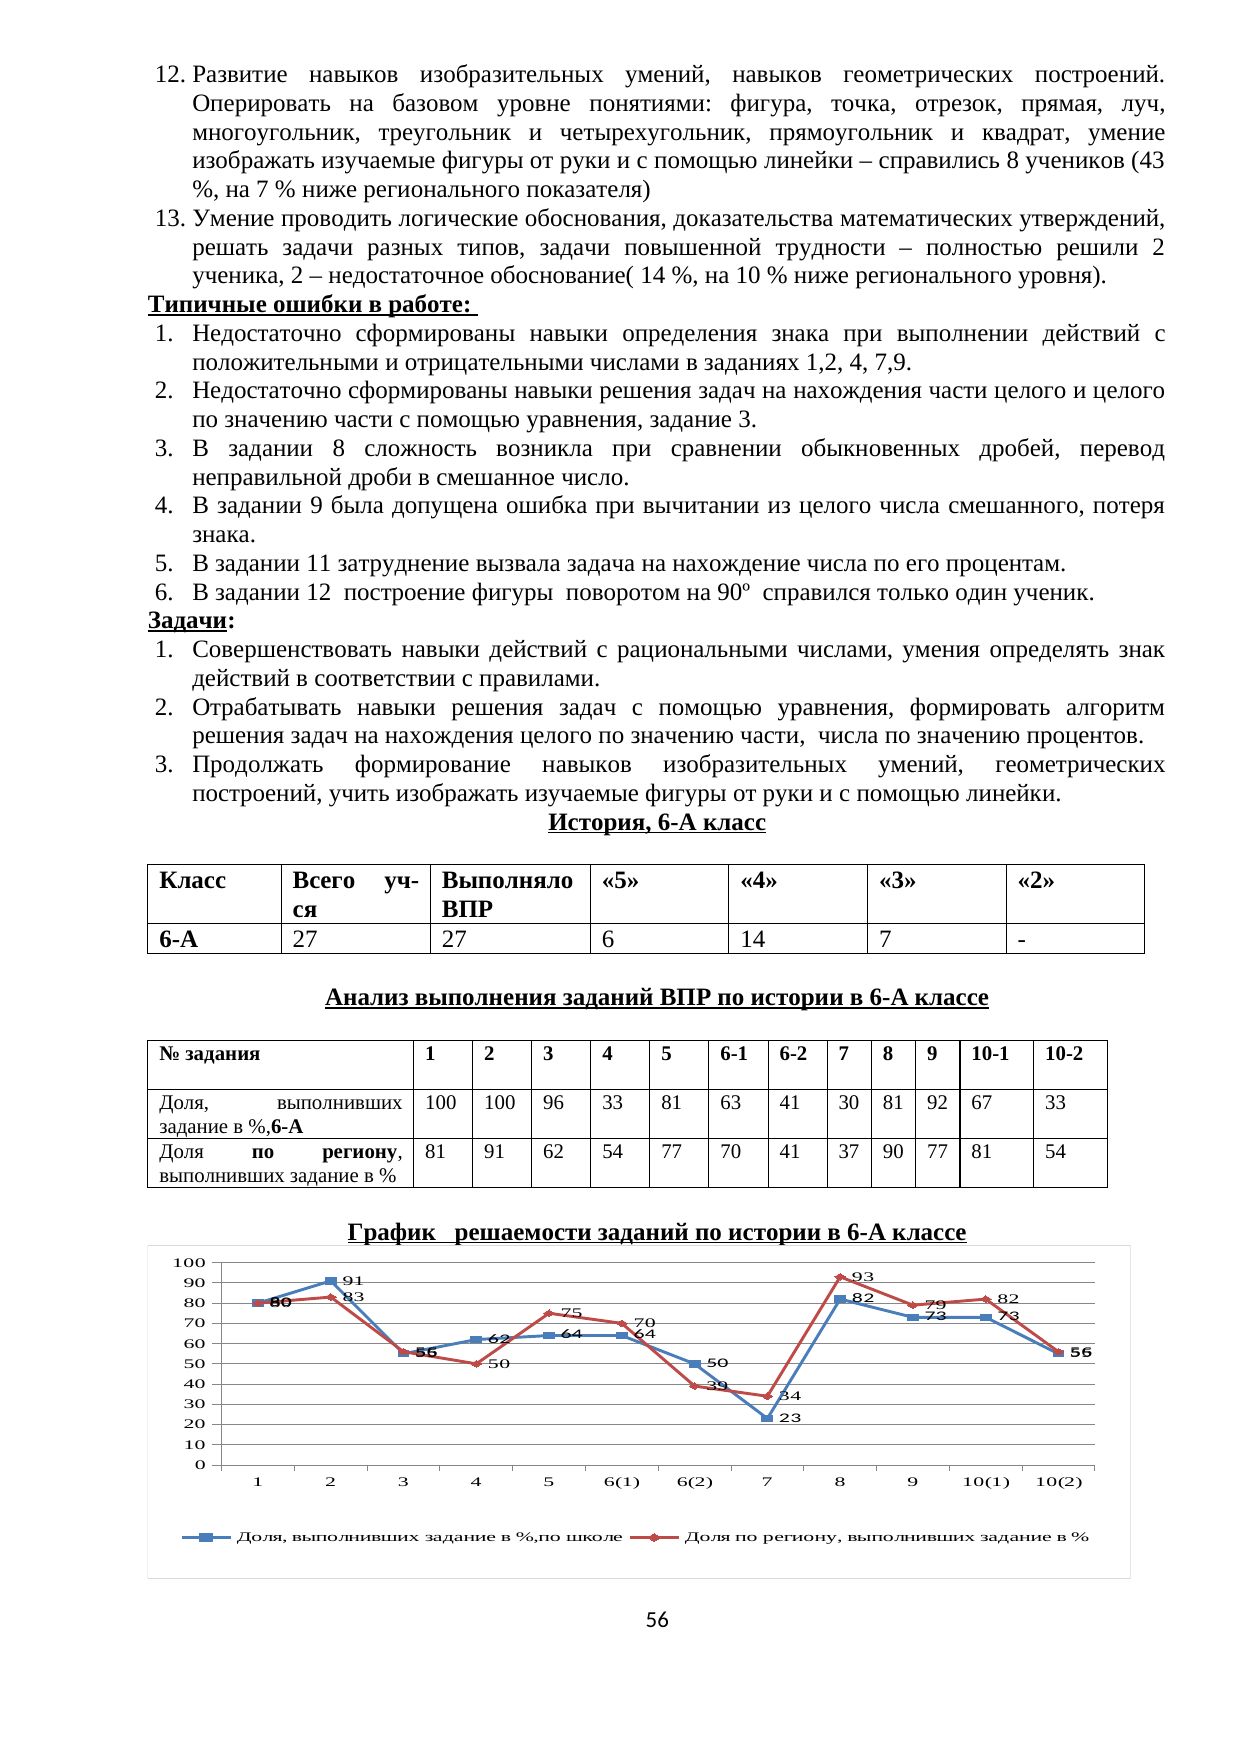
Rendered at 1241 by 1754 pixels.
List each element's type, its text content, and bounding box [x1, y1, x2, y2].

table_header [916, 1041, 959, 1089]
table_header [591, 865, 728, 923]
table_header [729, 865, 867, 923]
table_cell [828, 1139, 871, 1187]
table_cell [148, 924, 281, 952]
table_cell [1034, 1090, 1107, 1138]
text График решаемости заданий по истории в 6-А классе [148, 1217, 1166, 1246]
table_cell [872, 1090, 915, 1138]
list Продолжать формирование навыков изобразительных умений, геометрических построений, учить изображать изучаемые фигуры от руки и с помощью линейки. [154, 749, 1166, 807]
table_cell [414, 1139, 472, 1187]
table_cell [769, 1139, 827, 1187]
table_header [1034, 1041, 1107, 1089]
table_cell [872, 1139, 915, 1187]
list Недостаточно сформированы навыки определения знака при выполнении действий с положительными и отрицательными числами в заданиях 1,2, 4, 7,9. [154, 318, 1166, 375]
list В задании 11 затруднение вызвала задача на нахождение числа по его процентам. [154, 548, 1166, 577]
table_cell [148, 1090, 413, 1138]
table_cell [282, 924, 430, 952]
list В задании 12 построение фигуры поворотом на 90º справился только один ученик. [154, 577, 1166, 605]
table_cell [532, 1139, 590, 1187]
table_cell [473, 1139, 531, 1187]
list Отрабатывать навыки решения задач с помощью уравнения, формировать алгоритм решения задач на нахождения целого по значению части, числа по значению процентов. [154, 692, 1166, 749]
list Недостаточно сформированы навыки решения задач на нахождения части целого и целого по значению части с помощью уравнения, задание 3. [154, 375, 1166, 433]
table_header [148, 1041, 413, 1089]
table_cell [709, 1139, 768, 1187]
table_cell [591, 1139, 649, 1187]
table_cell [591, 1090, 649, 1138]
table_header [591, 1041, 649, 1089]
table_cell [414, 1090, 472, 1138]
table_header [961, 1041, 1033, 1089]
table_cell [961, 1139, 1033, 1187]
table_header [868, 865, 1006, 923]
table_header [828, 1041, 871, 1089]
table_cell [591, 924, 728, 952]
list В задании 8 сложность возникла при сравнении обыкновенных дробей, перевод неправильной дроби в смешанное число. [154, 433, 1166, 490]
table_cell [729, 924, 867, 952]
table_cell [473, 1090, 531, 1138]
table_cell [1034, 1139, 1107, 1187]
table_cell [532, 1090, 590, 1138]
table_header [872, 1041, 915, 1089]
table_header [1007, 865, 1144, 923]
text История, 6-А класс [148, 807, 1166, 835]
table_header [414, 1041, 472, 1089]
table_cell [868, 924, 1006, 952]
list Умение проводить логические обоснования, доказательства математических утверждений, решать задачи разных типов, задачи повышенной трудности – полностью решили 2 ученика, 2 – недостаточное обоснование( 14 %, на 10 % ниже регионального уровня). [154, 203, 1166, 289]
text Анализ выполнения заданий ВПР по истории в 6-А классе [148, 982, 1166, 1011]
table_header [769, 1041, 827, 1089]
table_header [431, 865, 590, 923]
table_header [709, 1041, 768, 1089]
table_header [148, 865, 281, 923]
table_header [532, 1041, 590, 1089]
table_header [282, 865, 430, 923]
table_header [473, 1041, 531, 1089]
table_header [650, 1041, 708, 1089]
text Типичные ошибки в работе: [148, 289, 1166, 318]
list Развитие навыков изобразительных умений, навыков геометрических построений. Оперировать на базовом уровне понятиями: фигура, точка, отрезок, прямая, луч, многоугольник, треугольник и четырехугольник, прямоугольник и квадрат, умение изображать изучаемые фигуры от руки и с помощью линейки – справились 8 учеников (43 %, на 7 % ниже регионального показателя) [154, 59, 1166, 203]
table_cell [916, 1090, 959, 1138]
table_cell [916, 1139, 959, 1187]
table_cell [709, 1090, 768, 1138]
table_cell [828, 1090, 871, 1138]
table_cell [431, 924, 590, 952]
text Задачи: [148, 605, 1166, 634]
list В задании 9 была допущена ошибка при вычитании из целого числа смешанного, потеря знака. [154, 490, 1166, 548]
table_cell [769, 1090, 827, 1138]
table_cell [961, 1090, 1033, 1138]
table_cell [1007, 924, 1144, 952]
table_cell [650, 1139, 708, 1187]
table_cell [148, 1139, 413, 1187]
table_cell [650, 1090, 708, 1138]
list Совершенствовать навыки действий с рациональными числами, умения определять знак действий в соответствии с правилами. [154, 634, 1166, 692]
